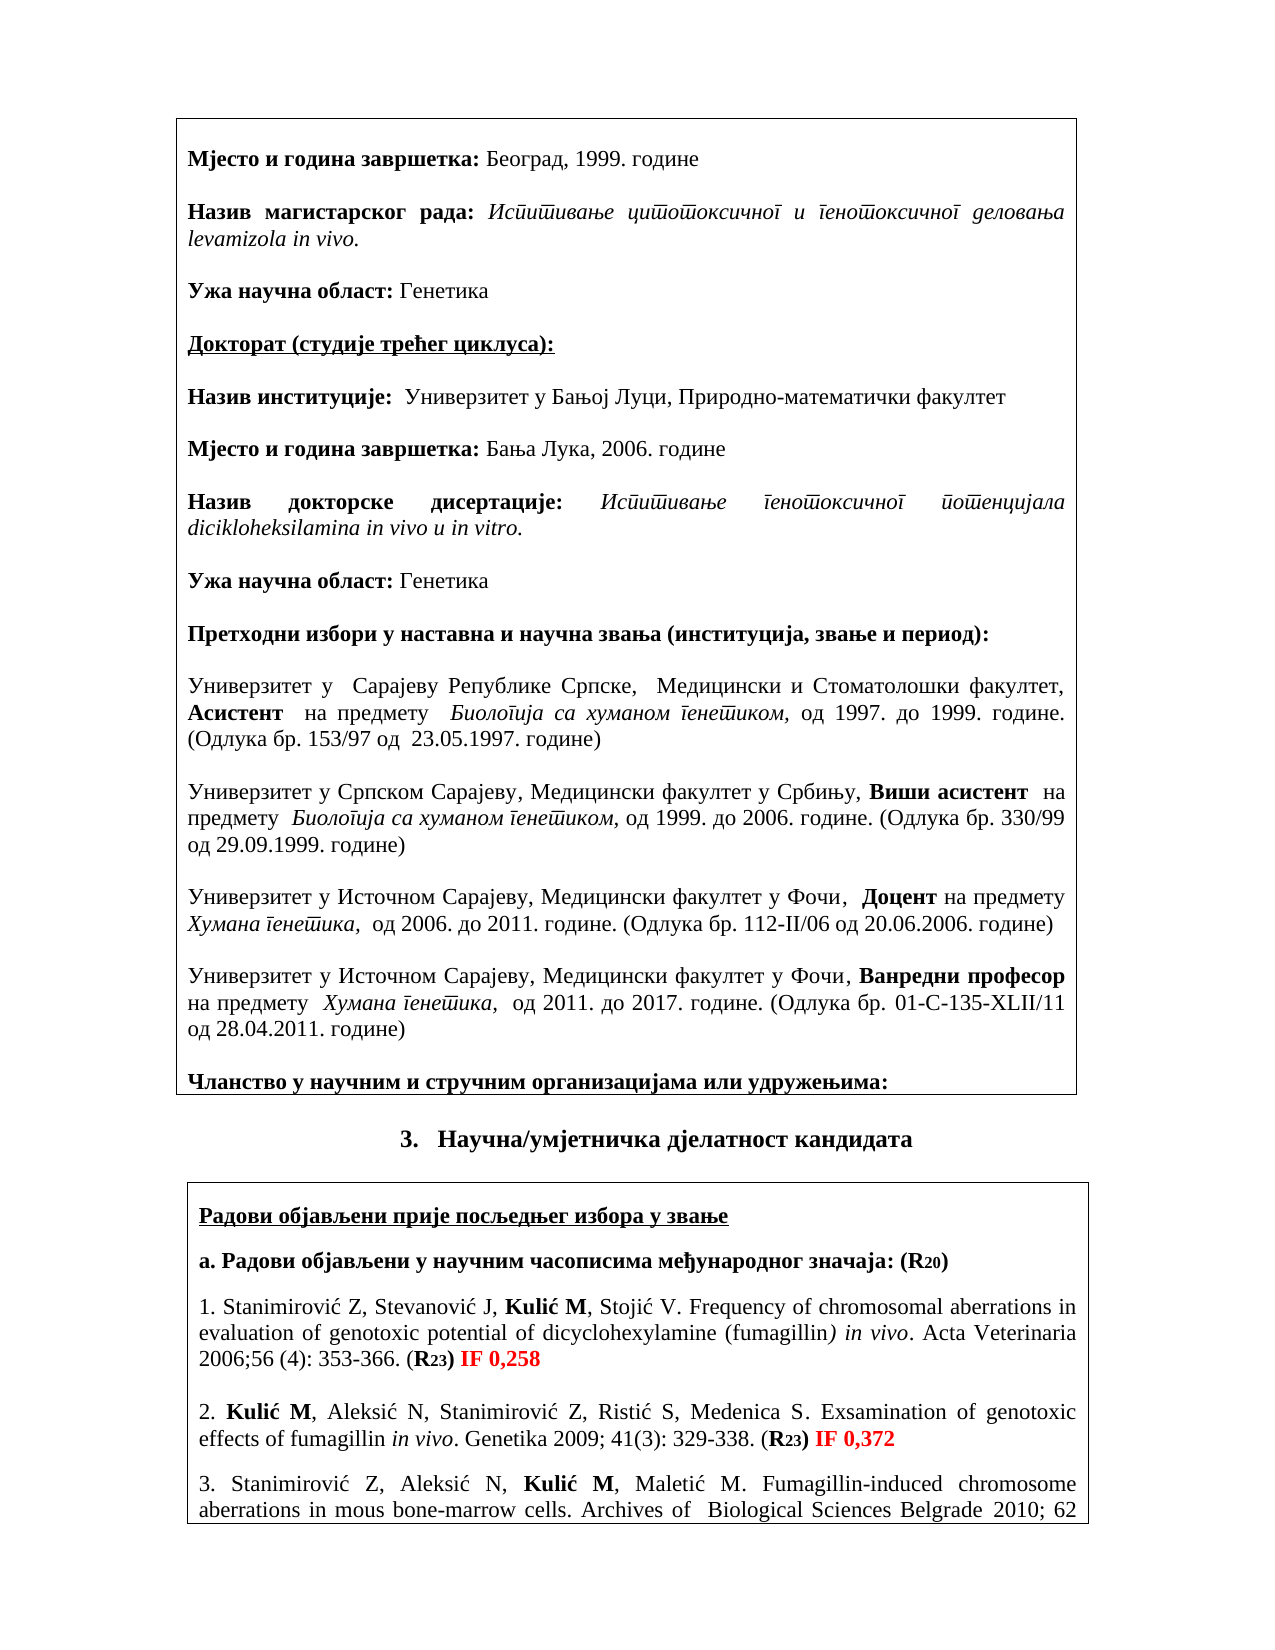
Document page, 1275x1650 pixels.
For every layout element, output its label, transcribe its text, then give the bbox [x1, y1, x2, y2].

list Научна/умјетничка дјелатност кандидата [225, 1124, 1088, 1153]
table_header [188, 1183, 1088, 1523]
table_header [177, 119, 1076, 1094]
